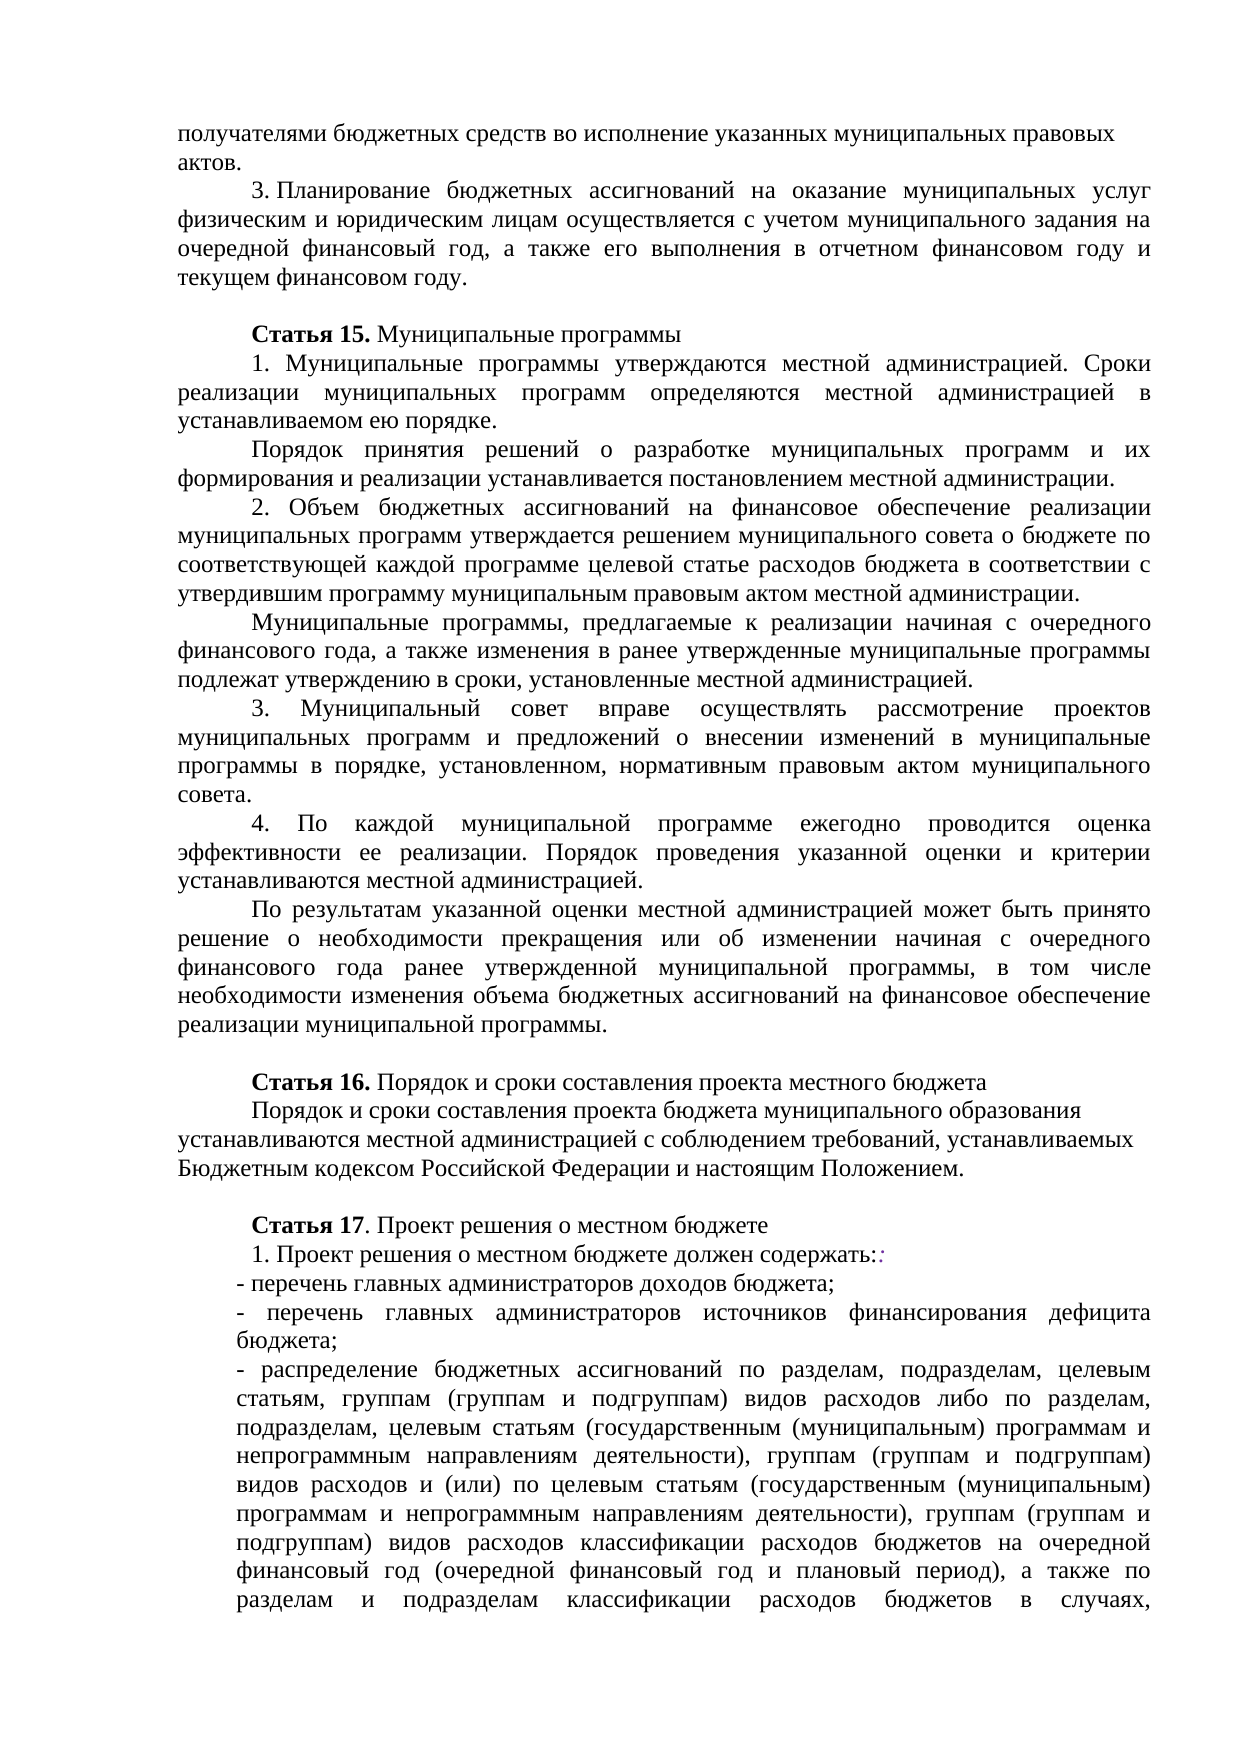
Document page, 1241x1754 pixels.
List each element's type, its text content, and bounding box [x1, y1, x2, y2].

text 1. Проект решения о местном бюджете должен содержать:: [177, 1239, 1152, 1268]
text Порядок и сроки составления проекта бюджета муниципального образования устанавливаются местной администрацией с соблюдением требований, устанавливаемых Бюджетным кодексом Российской Федерации и настоящим Положением. [177, 1096, 1152, 1182]
text 2. Объем бюджетных ассигнований на финансовое обеспечение реализации муниципальных программ утверждается решением муниципального совета о бюджете по соответствующей каждой программе целевой статье расходов бюджета в соответствии с утвердившим программу муниципальным правовым актом местной администрации. [177, 492, 1152, 607]
text - перечень главных администраторов источников финансирования дефицита бюджета; [236, 1297, 1152, 1354]
text Статья 16. Порядок и сроки составления проекта местного бюджета [177, 1067, 1152, 1096]
text Порядок принятия решений о разработке муниципальных программ и их формирования и реализации устанавливается постановлением местной администрации. [177, 434, 1152, 492]
list Планирование бюджетных ассигнований на оказание муниципальных услуг физическим и юридическим лицам осуществляется с учетом муниципального задания на очередной финансовый год, а также его выполнения в отчетном финансовом году и текущем финансовом году. [177, 176, 1152, 291]
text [236, 1354, 1152, 1613]
text - перечень главных администраторов доходов бюджета; [236, 1268, 1152, 1297]
text 4. По каждой муниципальной программе ежегодно проводится оценка эффективности ее реализации. Порядок проведения указанной оценки и критерии устанавливаются местной администрацией. [177, 808, 1152, 894]
text Муниципальные программы, предлагаемые к реализации начиная с очередного финансового года, а также изменения в ранее утвержденные муниципальные программы подлежат утверждению в сроки, установленные местной администрацией. [177, 607, 1152, 693]
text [177, 118, 1152, 176]
text Статья 17. Проект решения о местном бюджете [177, 1211, 1152, 1239]
text 1. Муниципальные программы утверждаются местной администрацией. Сроки реализации муниципальных программ определяются местной администрацией в устанавливаемом ею порядке. [177, 348, 1152, 434]
text Статья 15. Муниципальные программы [177, 319, 1152, 348]
text По результатам указанной оценки местной администрацией может быть принято решение о необходимости прекращения или об изменении начиная с очередного финансового года ранее утвержденной муниципальной программы, в том числе необходимости изменения объема бюджетных ассигнований на финансовое обеспечение реализации муниципальной программы. [177, 894, 1152, 1038]
text 3. Муниципальный совет вправе осуществлять рассмотрение проектов муниципальных программ и предложений о внесении изменений в муниципальные программы в порядке, установленном, нормативным правовым актом муниципального совета. [177, 693, 1152, 808]
